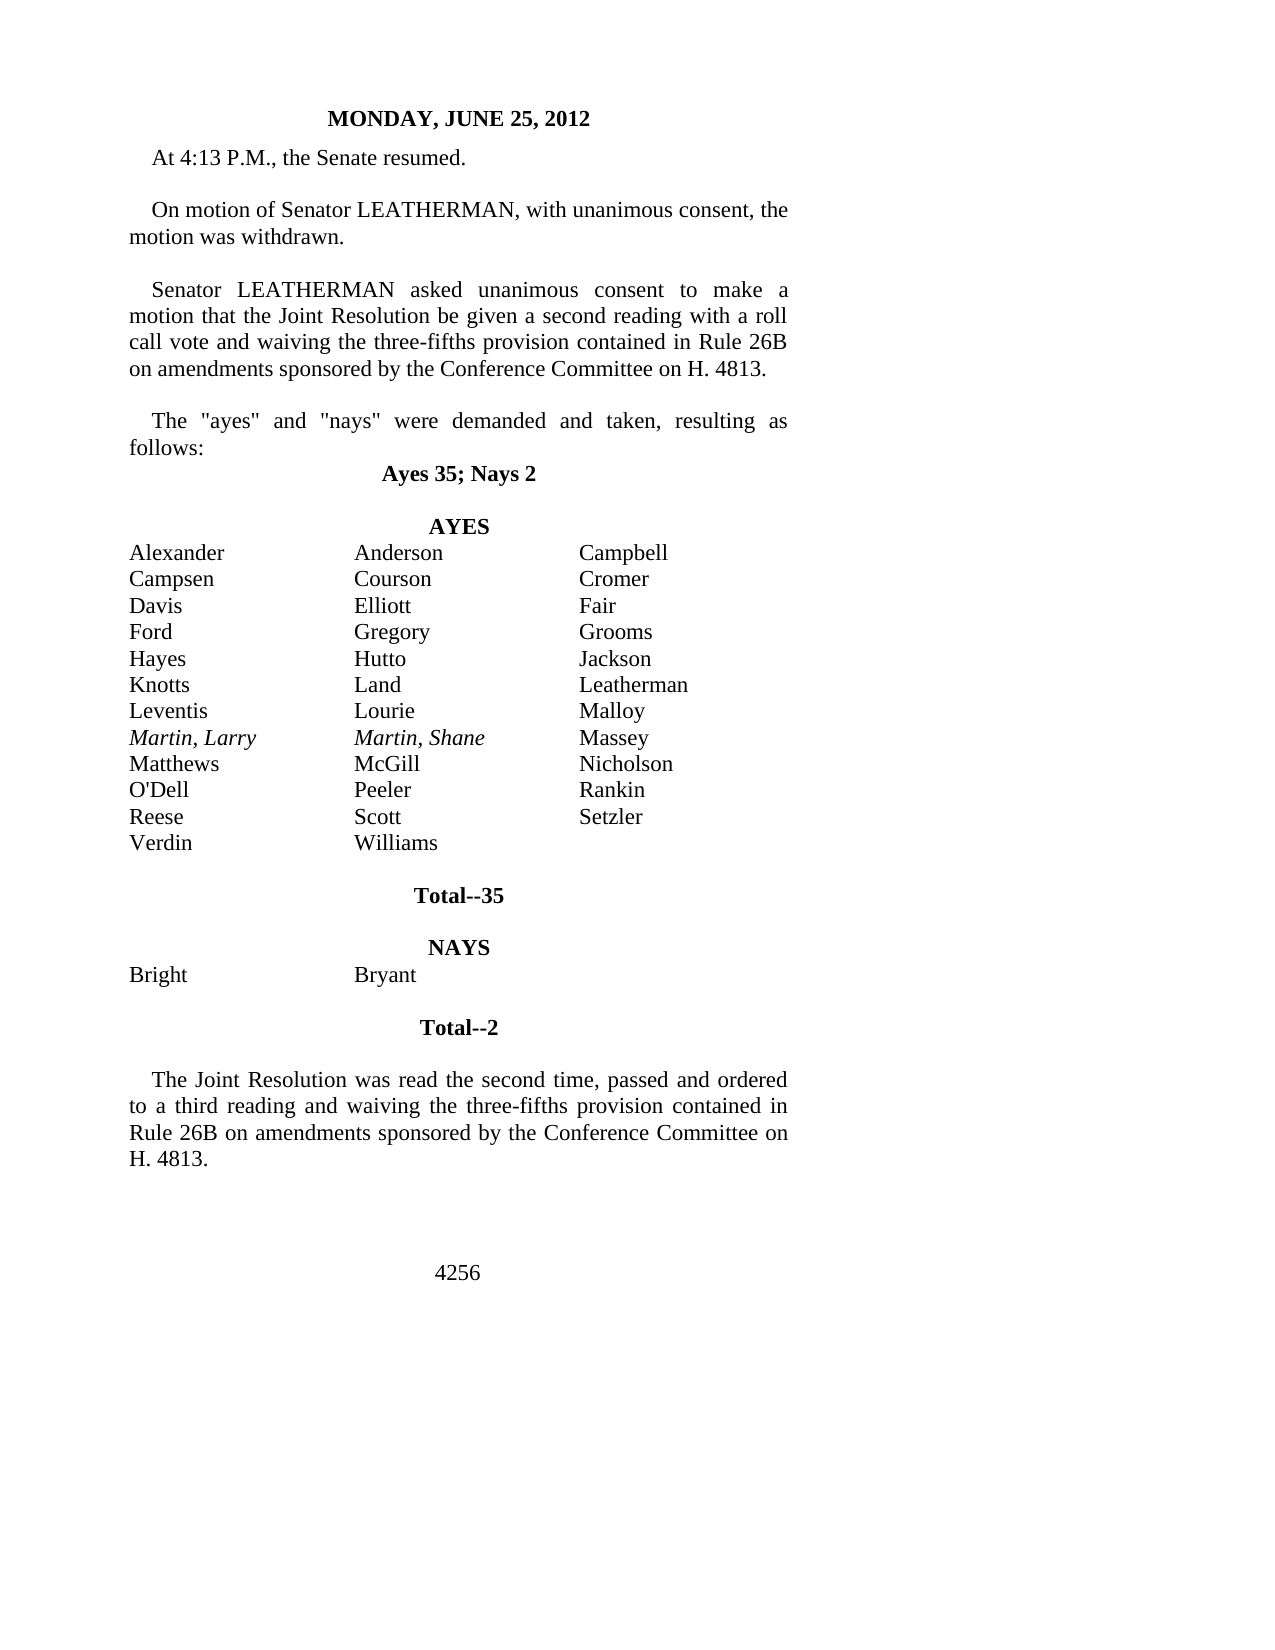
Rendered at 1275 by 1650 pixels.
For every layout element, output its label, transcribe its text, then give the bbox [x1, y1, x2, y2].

text Martin, Larry Martin, Shane Massey [129, 724, 789, 750]
text Matthews McGill Nicholson [129, 750, 789, 776]
text The Joint Resolution was read the second time, passed and ordered to a third reading and waiving the three-fifths provision contained in Rule 26B on amendments sponsored by the Conference Committee on H. 4813. [129, 1066, 789, 1172]
text Bright Bryant [129, 961, 789, 987]
text NAYS [129, 934, 789, 961]
text Davis Elliott Fair [129, 592, 789, 618]
text Ford Gregory Grooms [129, 618, 789, 644]
text Senator LEATHERMAN asked unanimous consent to make a motion that the Joint Resolution be given a second reading with a roll call vote and waiving the three-fifths provision contained in Rule 26B on amendments sponsored by the Conference Committee on H. 4813. [129, 276, 789, 381]
text Alexander Anderson Campbell [129, 539, 789, 566]
text Reese Scott Setzler [129, 803, 789, 829]
text Campsen Courson Cromer [129, 566, 789, 592]
text At 4:13 P.M., the Senate resumed. [129, 144, 789, 170]
text Total--35 [129, 882, 789, 908]
text Leventis Lourie Malloy [129, 697, 789, 724]
text Total--2 [129, 1013, 789, 1040]
text On motion of Senator LEATHERMAN, with unanimous consent, the motion was withdrawn. [129, 197, 789, 249]
text Ayes 35; Nays 2 [129, 460, 789, 486]
text AYES [129, 513, 789, 539]
text O'Dell Peeler Rankin [129, 776, 789, 803]
text Verdin Williams [129, 829, 789, 855]
text The "ayes" and "nays" were demanded and taken, resulting as follows: [129, 407, 789, 460]
text Hayes Hutto Jackson [129, 644, 789, 671]
text Knotts Land Leatherman [129, 671, 789, 697]
